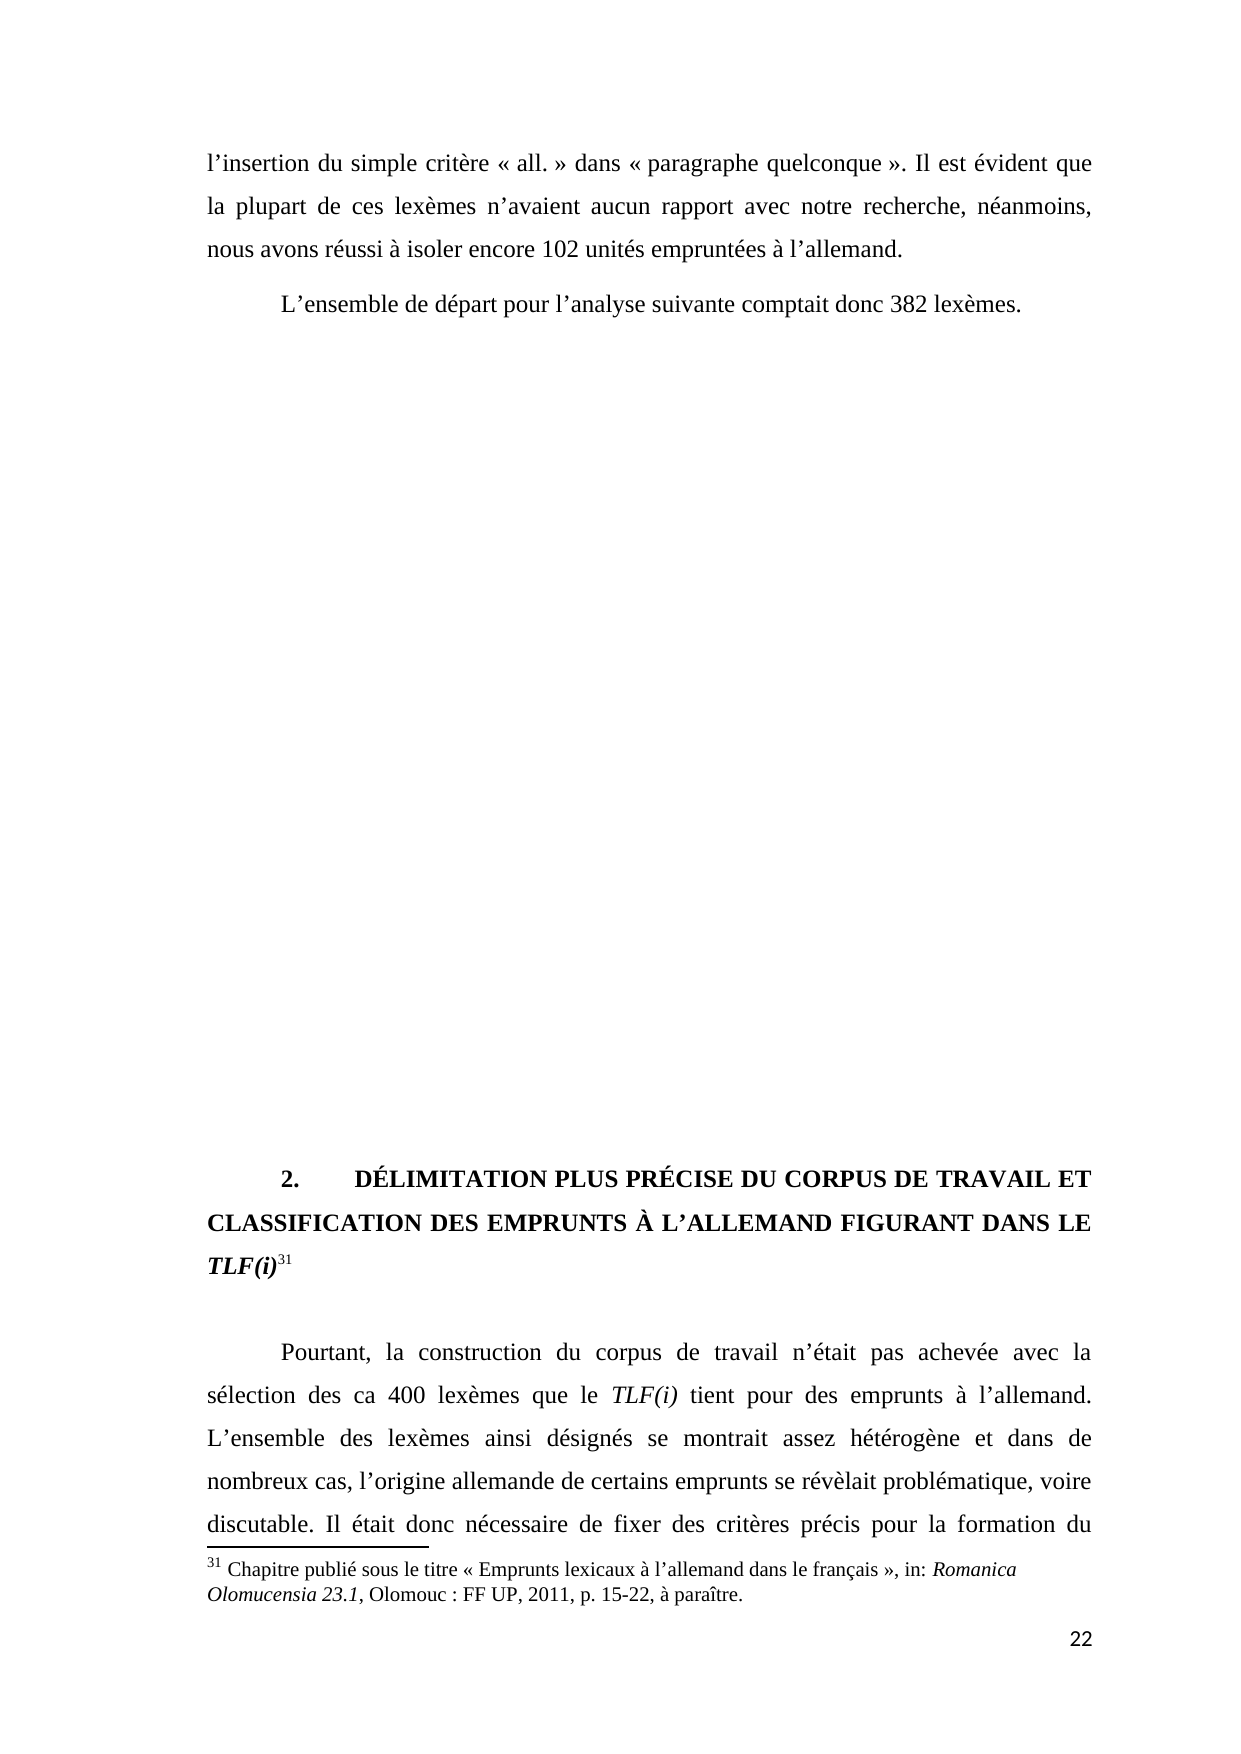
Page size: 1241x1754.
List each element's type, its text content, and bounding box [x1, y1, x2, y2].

text Lʼensemble de départ pour lʼanalyse suivante comptait donc 382 lexèmes. [207, 289, 1092, 318]
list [207, 1337, 1092, 1538]
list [207, 148, 1092, 263]
list Délimitation plus précise du corpus de travail et classification des emprunts à lʼallemand figurant dans le TLF(i) [207, 1164, 1092, 1279]
